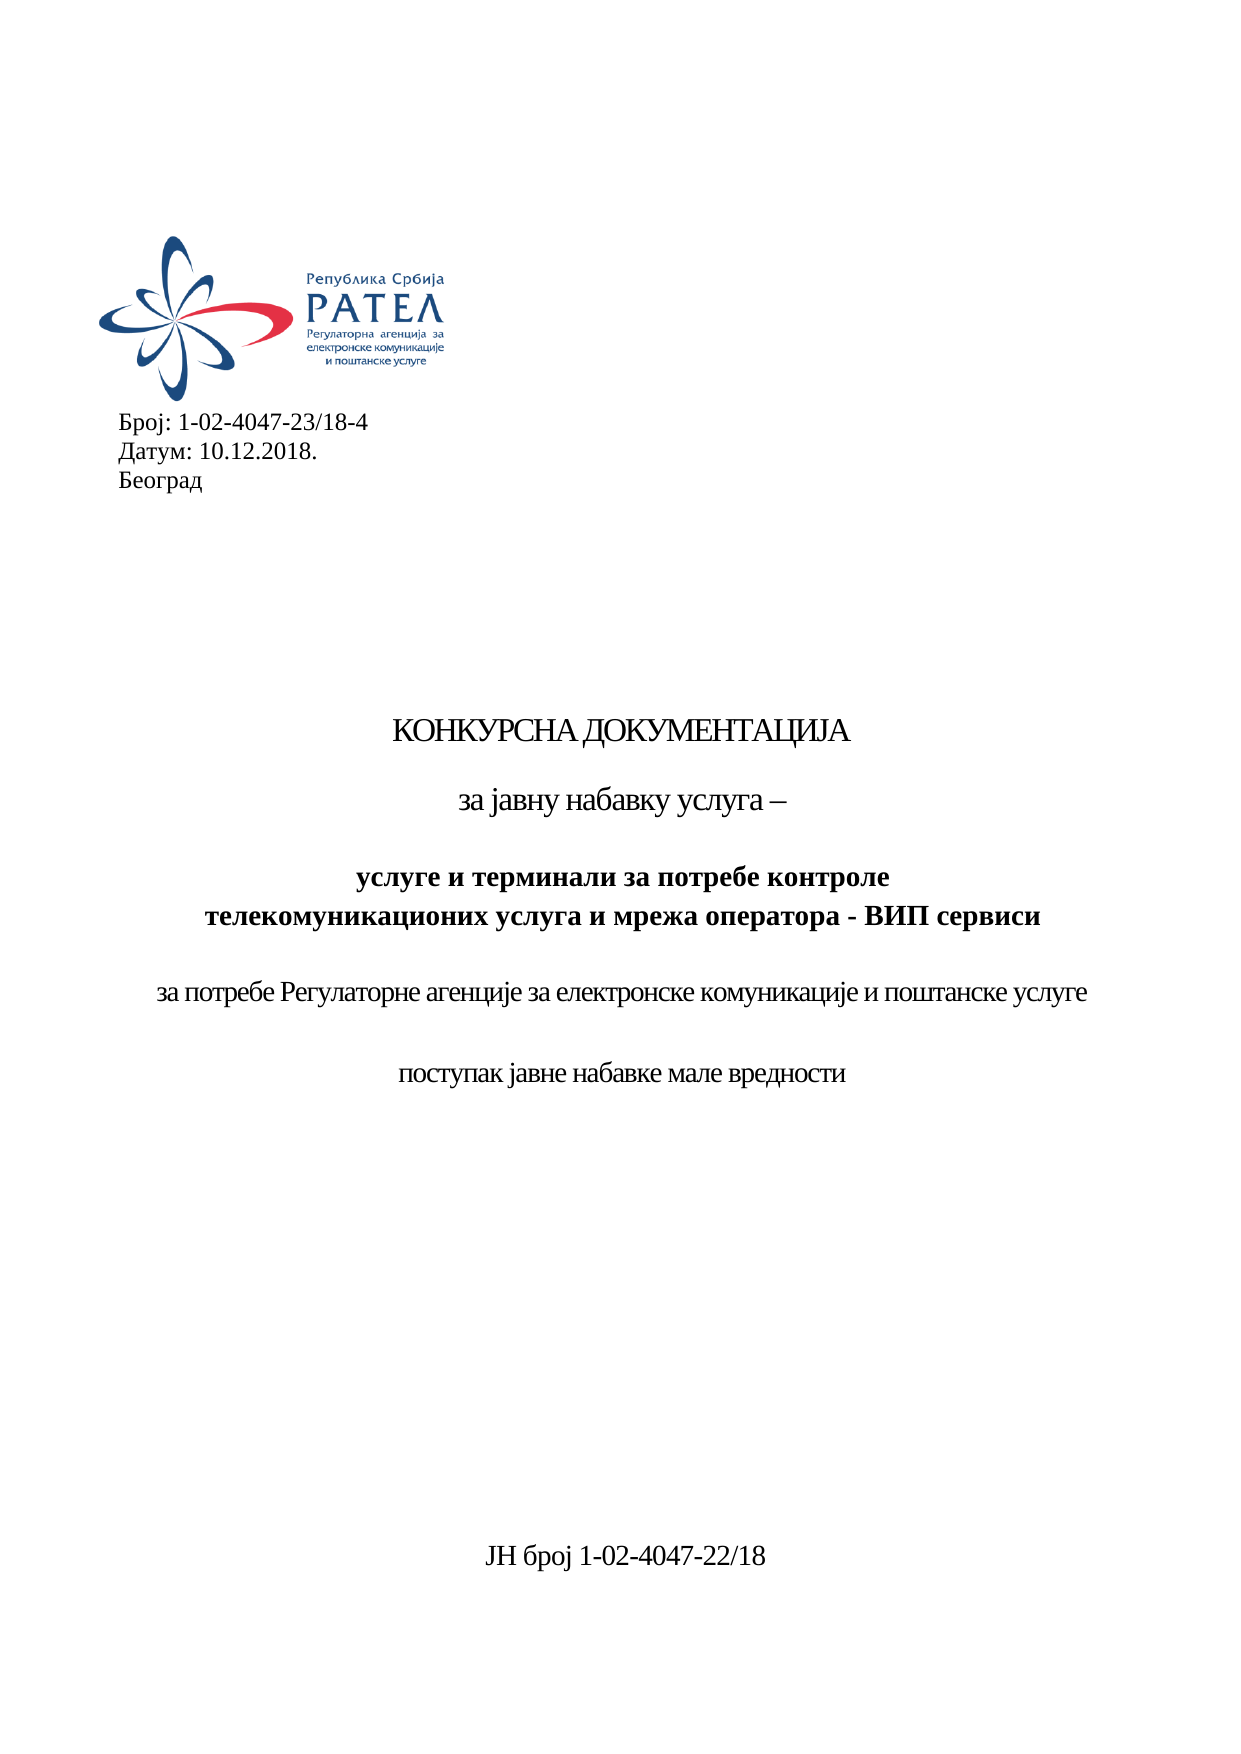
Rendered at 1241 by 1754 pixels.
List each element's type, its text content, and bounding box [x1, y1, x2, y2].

picture [91, 228, 452, 408]
text за јавну набавку услуга – [118, 780, 1127, 818]
text Број: 1-02-4047-23/18-4 [118, 322, 1122, 436]
text телекомуникационих услуга и мрежа оператора - ВИП сервиси [118, 894, 1127, 933]
text поступак јавне набавке мале вредности [118, 1059, 1127, 1088]
text Датум: 10.12.2018. [118, 436, 1122, 465]
text за потребе Регулаторнe агенцијe за електронске комуникације и поштанске услуге [118, 971, 1127, 1009]
text ЈН број 1-02-4047-22/18 [118, 1542, 1127, 1571]
text КОНКУРСНА ДОКУМЕНТАЦИЈА [118, 700, 1127, 752]
text услуге и терминали за потребе контроле [118, 856, 1127, 894]
text Београд [118, 465, 1122, 493]
